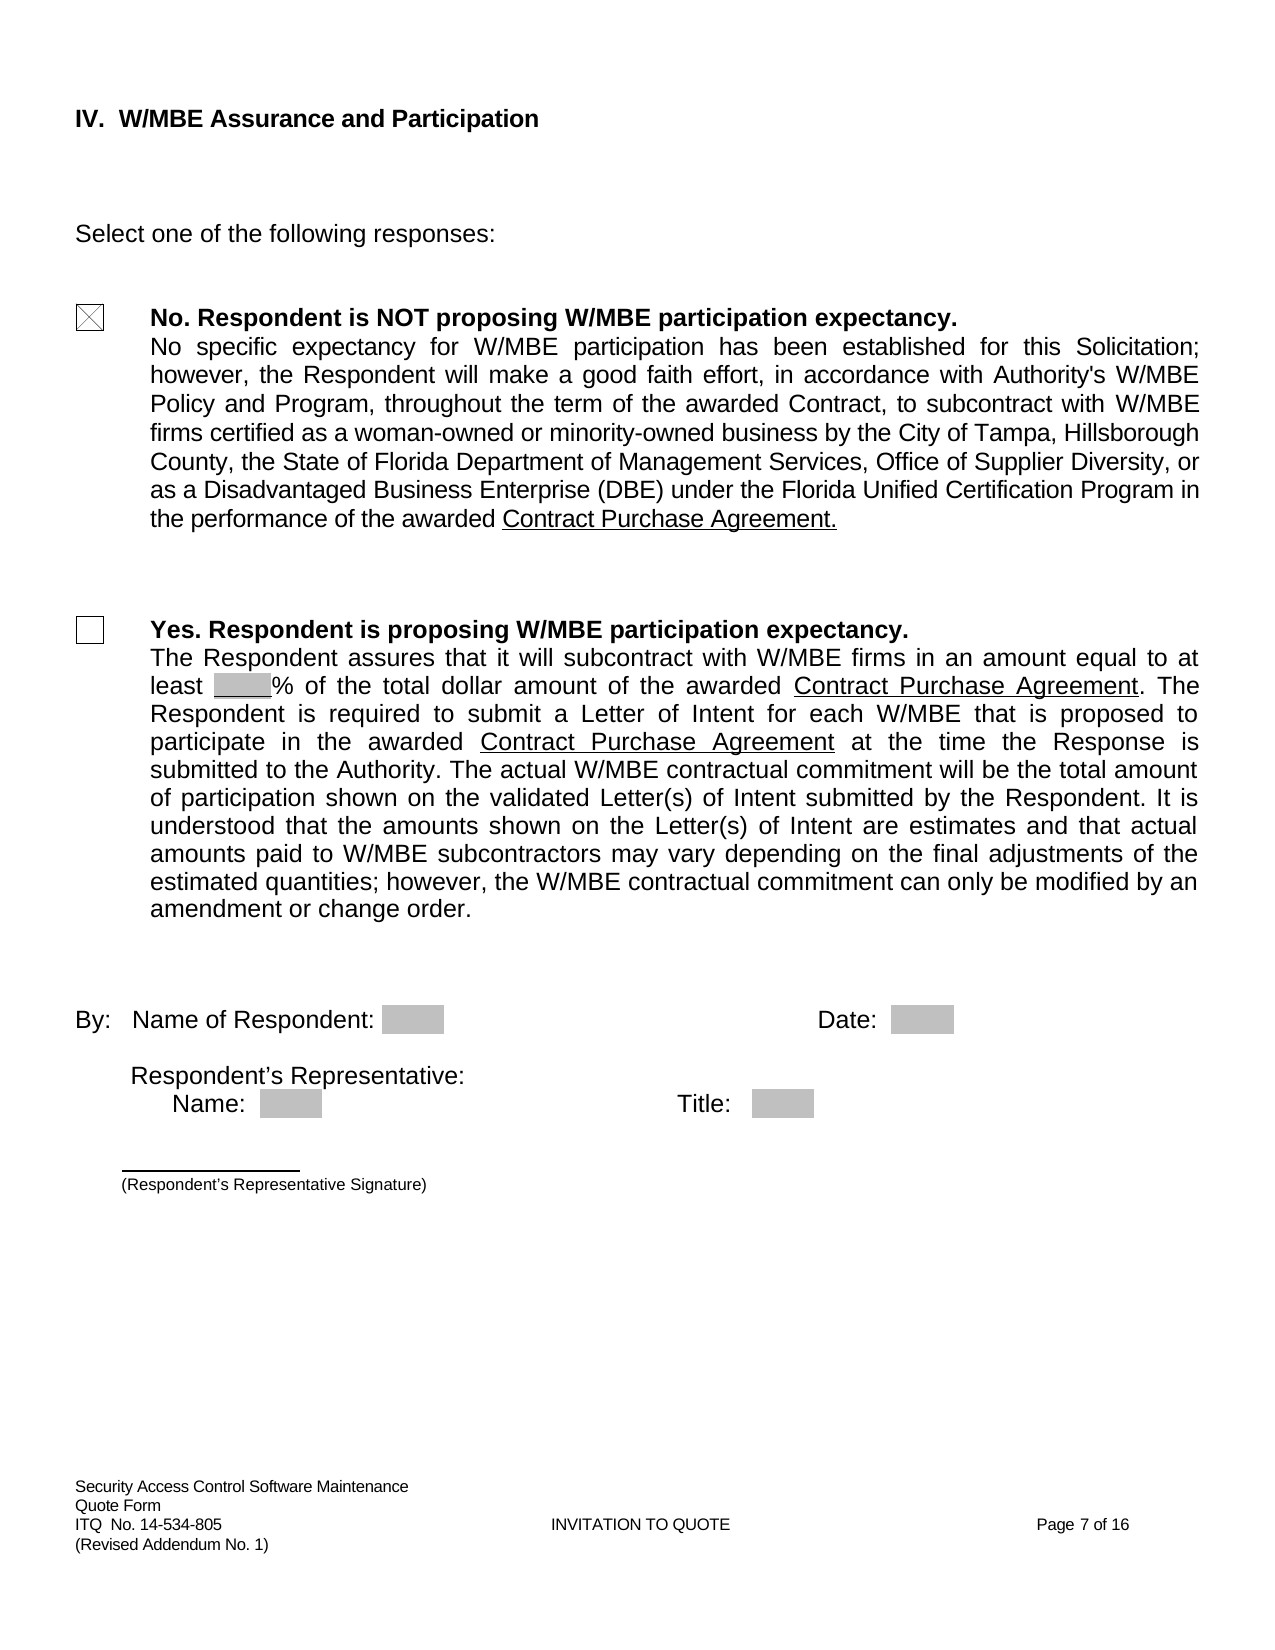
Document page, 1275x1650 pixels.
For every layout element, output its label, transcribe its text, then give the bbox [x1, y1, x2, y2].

table_header By: Name of Respondent: [64, 1007, 806, 1062]
text Yes. Respondent is proposing W/MBE participation expectancy. [104, 616, 1200, 644]
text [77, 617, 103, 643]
text No specific expectancy for W/MBE participation has been established for this Solicitation; however, the Respondent will make a good faith effort, in accordance with Authority's W/MBE Policy and Program, throughout the term of the awarded Contract, to subcontract with W/MBE firms certified as a woman-owned or minority-owned business by the City of Tampa, Hillsborough County, the State of Florida Department of Management Services, Office of Supplier Diversity, or as a Disadvantaged Business Enterprise (DBE) under the Florida Unified Certification Program in the performance of the awarded Contract Purchase Agreement. [150, 332, 1200, 533]
text No. Respondent is NOT proposing W/MBE participation expectancy. [75, 304, 1200, 332]
table_cell Title: [666, 1062, 1061, 1118]
text IV. W/MBE Assurance and Participation [75, 104, 1200, 132]
text (Respondent’s Representative Signature) [75, 1174, 1200, 1194]
text Select one of the following responses: [75, 220, 1200, 248]
table_header Date: [806, 1007, 1061, 1062]
text The Respondent assures that it will subcontract with W/MBE firms in an amount equal to at least % of the total dollar amount of the awarded Contract Purchase Agreement. The Respondent is required to submit a Letter of Intent for each W/MBE that is proposed to participate in the awarded Contract Purchase Agreement at the time the Response is submitted to the Authority. The actual W/MBE contractual commitment will be the total amount of participation shown on the validated Letter(s) of Intent submitted by the Respondent. It is understood that the amounts shown on the Letter(s) of Intent are estimates and that actual amounts paid to W/MBE subcontractors may vary depending on the final adjustments of the estimated quantities; however, the W/MBE contractual commitment can only be modified by an amendment or change order. [150, 644, 1200, 923]
table_cell Respondent’s Representative: Name: [64, 1062, 666, 1118]
